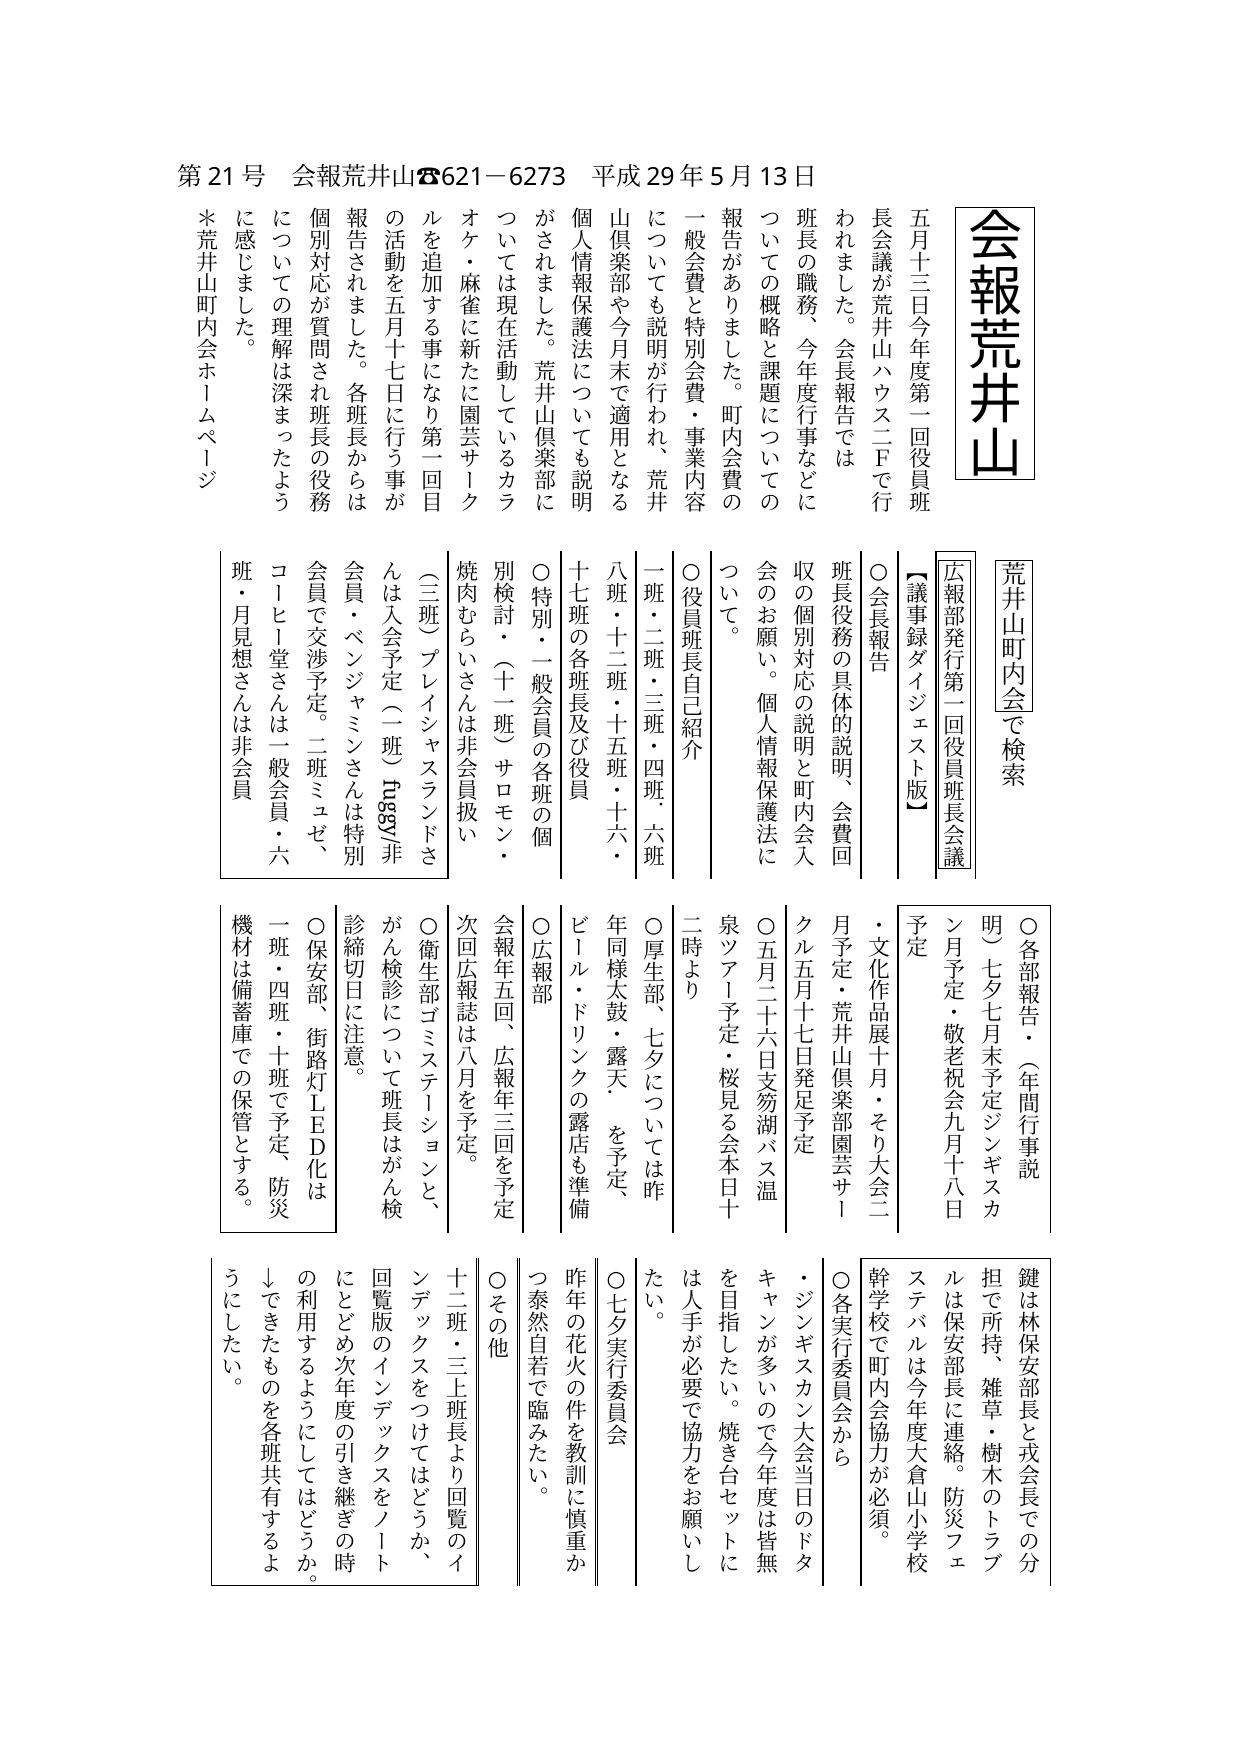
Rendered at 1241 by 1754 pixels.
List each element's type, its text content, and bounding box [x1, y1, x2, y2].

text 広報部発行第一回役員班長会議 [937, 552, 975, 879]
text ○五月二十六日支笏湖バス温泉ツアー予定・桜見る会本日十二時より [674, 914, 785, 1223]
text ・ジンギスカン大会当日のドタキャンが多いので今年度は皆無を目指したい。焼き台セットには人手が必要で協力をお願いしたい。 [639, 1267, 822, 1577]
text ○各部報告・（年間行事説明）七夕七月末予定ジンギスカン月予定・敬老祝会九月十八日予定 [899, 906, 1050, 1233]
text ○保安部、街路灯ＬＥＤ化は一班・四班・十班で予定、防災機材は備蓄庫での保管とする。鍵は林保安部長と戎会長での分担で所持、雑草・樹木のトラブルは保安部長に連絡。防災フェステバルは今年度大倉山小学校幹学校で町内会協力が必須。 [862, 1259, 1050, 1586]
text 班長の職務、今年度行事などについての概略と課題についての報告がありました。町内会費の一般会費と特別会費・事業内容についても説明が行われ、荒井山倶楽部や今月末で適用となる個人情報保護法についても説明がされました。荒井山倶楽部については現在活動しているカラオケ・麻雀に新たに園芸サークルを追加する事になり第一回目の活動を五月十七日に行う事が報告されました。各班長からは個別対応が質問され班長の役務についての理解は深まったように感じました。 [226, 207, 826, 516]
text 十二班・三上班長より回覧のインデックスをつけてはどうか、回覧版のインデックスをノートにとどめ次年度の引き継ぎの時の利用するようにしてはどうか。→できたものを各班共有するようにしたい。 [212, 1258, 476, 1585]
text 五月十三日今年度第一回役員班長会議が荒井山ハウス二Ｆで行われました。会長報告では [826, 207, 939, 516]
text 八班・十二班・十五班・十六・十七班の各班長及び役員 [562, 560, 635, 870]
text ○保安部、街路灯ＬＥＤ化は一班・四班・十班で予定、防災機材は備蓄庫での保管とする。鍵は林保安部長と戎会長での分担で所持、雑草・樹木のトラブルは保安部長に連絡。防災フェステバルは今年度大倉山小学校幹学校で町内会協力が必須。 [220, 904, 335, 1232]
text ＊荒井山町内会ホームページ [189, 207, 226, 516]
text ○各実行委員会から [824, 1267, 860, 1577]
text ○役員班長自己紹介 [674, 560, 710, 870]
text 会報年五回、広報年三回を予定次回広報誌は八月を予定。 [449, 914, 522, 1223]
text 昨年の花火の件を教訓に慎重かつ泰然自若で臨みたい。 [520, 1258, 595, 1586]
text ○厚生部、七夕については昨年同様太鼓・露天.🎆を予定、ビール・ドリンクの露店も準備 [562, 914, 672, 1223]
text ○特別・一般会員の各班の個別検討・（十一班）サロモン・焼肉むらいさんは非会員扱い [451, 560, 560, 870]
text ○衛生部ゴミステーションと、がん検診について班長はがん検診締切日に注意。 [339, 914, 447, 1223]
text 一班・二班・三班・四班．六班 [637, 560, 672, 870]
text 【議事録ダイジェスト版】 [899, 560, 935, 870]
text 荒井山町内会で検索 [976, 560, 1051, 870]
text ○七夕実行委員会 [598, 1258, 635, 1586]
text ○広報部 [524, 914, 560, 1223]
text （三班）プレイシャスランドさんは入会予定（一班）fuggy/非会員・ベンジャミンさんは特別会員で交渉予定。二班ミュゼ、コーヒー堂さんは一般会員・六班・月見想さんは非会員 [221, 551, 447, 878]
text ○会長報告 [862, 560, 897, 870]
text 班長役務の具体的説明、会費回収の個別対応の説明と町内会入会のお願い。個人情報保護法について。 [712, 560, 860, 870]
text ○その他 [479, 1258, 517, 1586]
text 会報荒井山 [939, 207, 1051, 516]
text ・文化作品展十月・そり大会二月予定・荒井山倶楽部園芸サークル五月十七日発足予定 [787, 914, 897, 1223]
